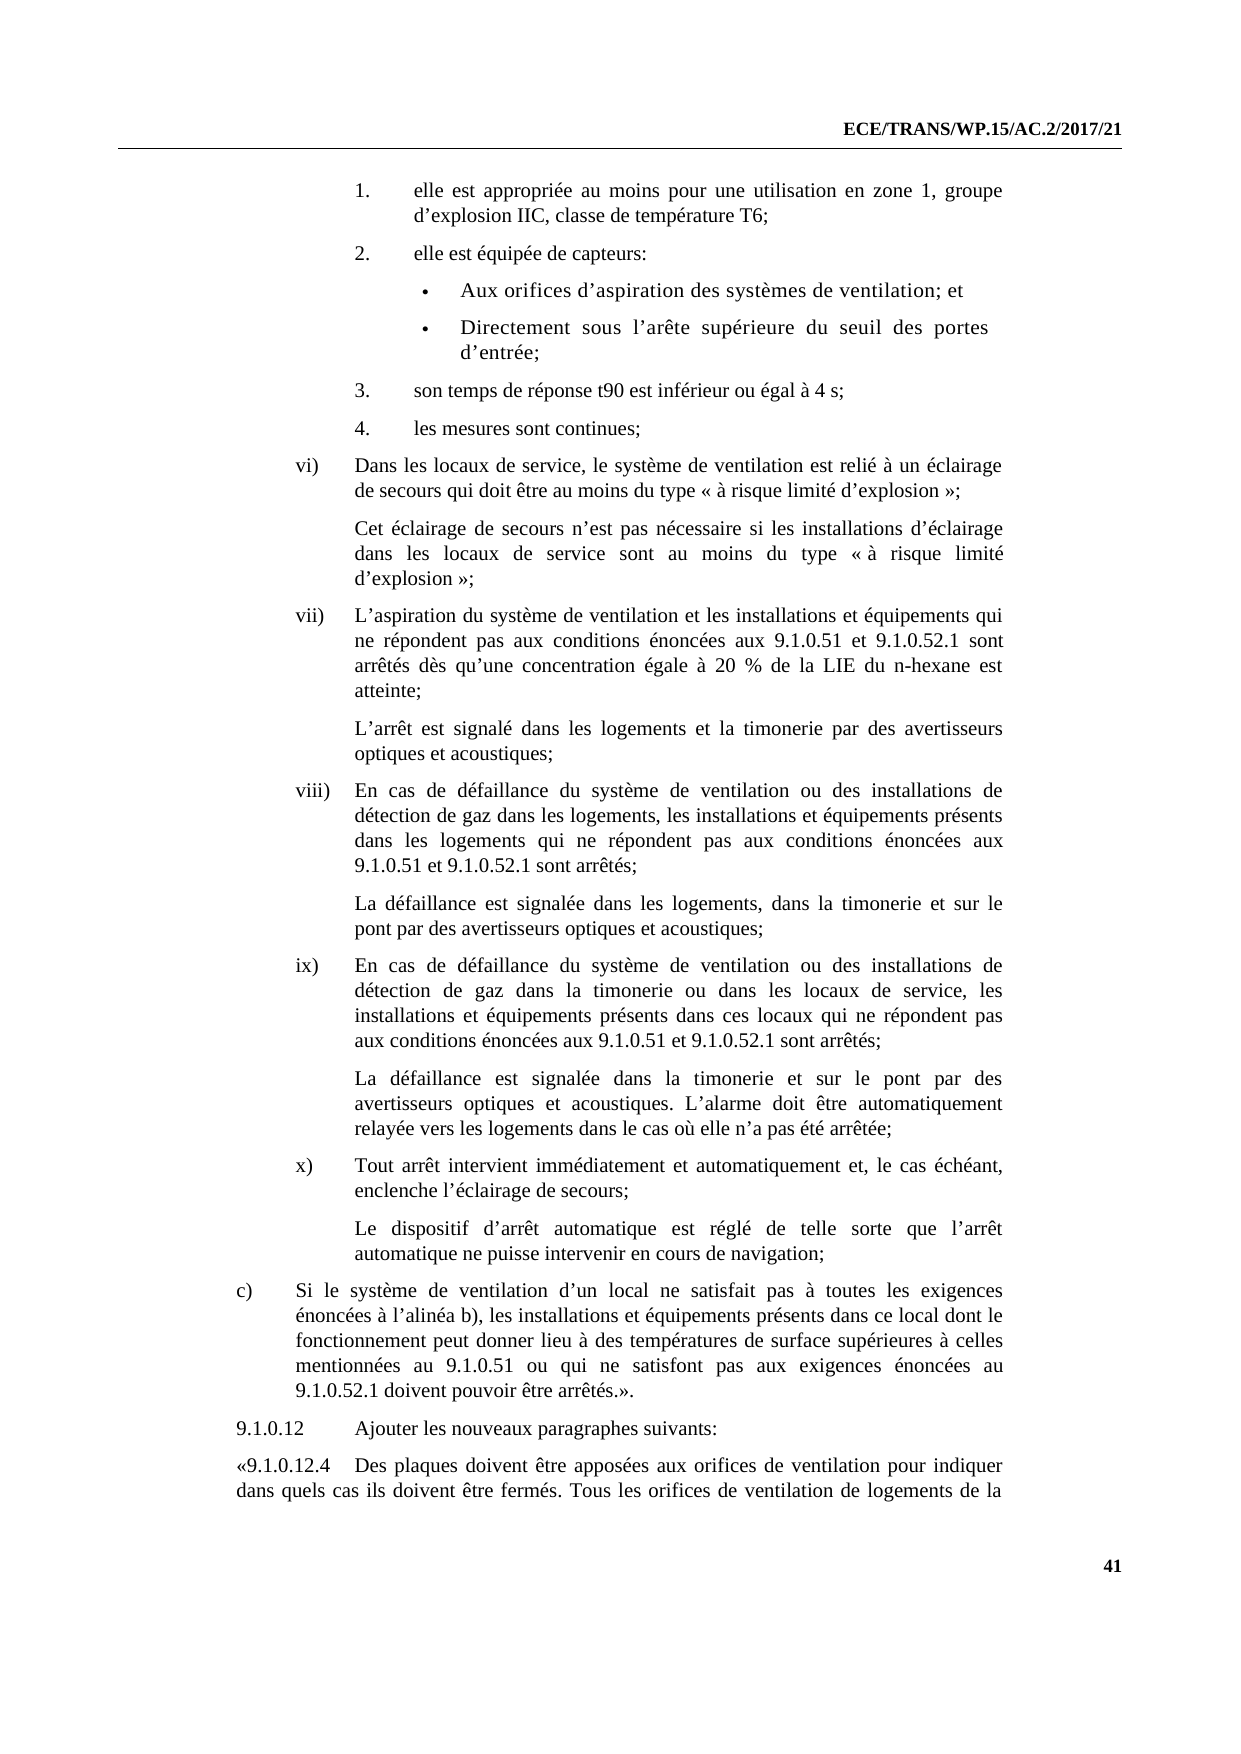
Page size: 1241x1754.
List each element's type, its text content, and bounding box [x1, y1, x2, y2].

text La défaillance est signalée dans les logements, dans la timonerie et sur le pont par des avertisseurs optiques et acoustiques; [295, 890, 1004, 940]
text Directement sous l’arête supérieure du seuil des portes d’entrée; [423, 315, 990, 365]
text L’arrêt est signalé dans les logements et la timonerie par des avertisseurs optiques et acoustiques; [295, 715, 1004, 765]
text Cet éclairage de secours n’est pas nécessaire si les installations d’éclairage dans les locaux de service sont au moins du type « à risque limité d’explosion »; [295, 515, 1004, 590]
text 2. elle est équipée de capteurs: [354, 240, 1004, 265]
text vii) L’aspiration du système de ventilation et les installations et équipements qui ne répondent pas aux conditions énoncées aux 9.1.0.51 et 9.1.0.52.1 sont arrêtés dès qu’une concentration égale à 20 % de la LIE du n-hexane est atteinte; [295, 602, 1004, 702]
text Aux orifices d’aspiration des systèmes de ventilation; et [423, 277, 990, 302]
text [236, 1452, 1004, 1502]
text Le dispositif d’arrêt automatique est réglé de telle sorte que l’arrêt automatique ne puisse intervenir en cours de navigation; [295, 1215, 1004, 1265]
text 4. les mesures sont continues; [354, 415, 1004, 440]
text x) Tout arrêt intervient immédiatement et automatiquement et, le cas échéant, enclenche l’éclairage de secours; [295, 1152, 1004, 1202]
text viii) En cas de défaillance du système de ventilation ou des installations de détection de gaz dans les logements, les installations et équipements présents dans les logements qui ne répondent pas aux conditions énoncées aux 9.1.0.51 et 9.1.0.52.1 sont arrêtés; [295, 777, 1004, 877]
text La défaillance est signalée dans la timonerie et sur le pont par des avertisseurs optiques et acoustiques. L’alarme doit être automatiquement relayée vers les logements dans le cas où elle n’a pas été arrêtée; [295, 1065, 1004, 1140]
text ix) En cas de défaillance du système de ventilation ou des installations de détection de gaz dans la timonerie ou dans les locaux de service, les installations et équipements présents dans ces locaux qui ne répondent pas aux conditions énoncées aux 9.1.0.51 et 9.1.0.52.1 sont arrêtés; [295, 952, 1004, 1052]
text c) Si le système de ventilation d’un local ne satisfait pas à toutes les exigences énoncées à l’alinéa b), les installations et équipements présents dans ce local dont le fonctionnement peut donner lieu à des températures de surface supérieures à celles mentionnées au 9.1.0.51 ou qui ne satisfont pas aux exigences énoncées au 9.1.0.52.1 doivent pouvoir être arrêtés.». [236, 1277, 1004, 1402]
text vi) Dans les locaux de service, le système de ventilation est relié à un éclairage de secours qui doit être au moins du type « à risque limité d’explosion »; [295, 452, 1004, 502]
text 9.1.0.12 Ajouter les nouveaux paragraphes suivants: [236, 1415, 1004, 1440]
text 1. elle est appropriée au moins pour une utilisation en zone 1, groupe d’explosion IIC, classe de température T6; [354, 177, 1004, 227]
text 3. son temps de réponse t90 est inférieur ou égal à 4 s; [354, 377, 1004, 402]
